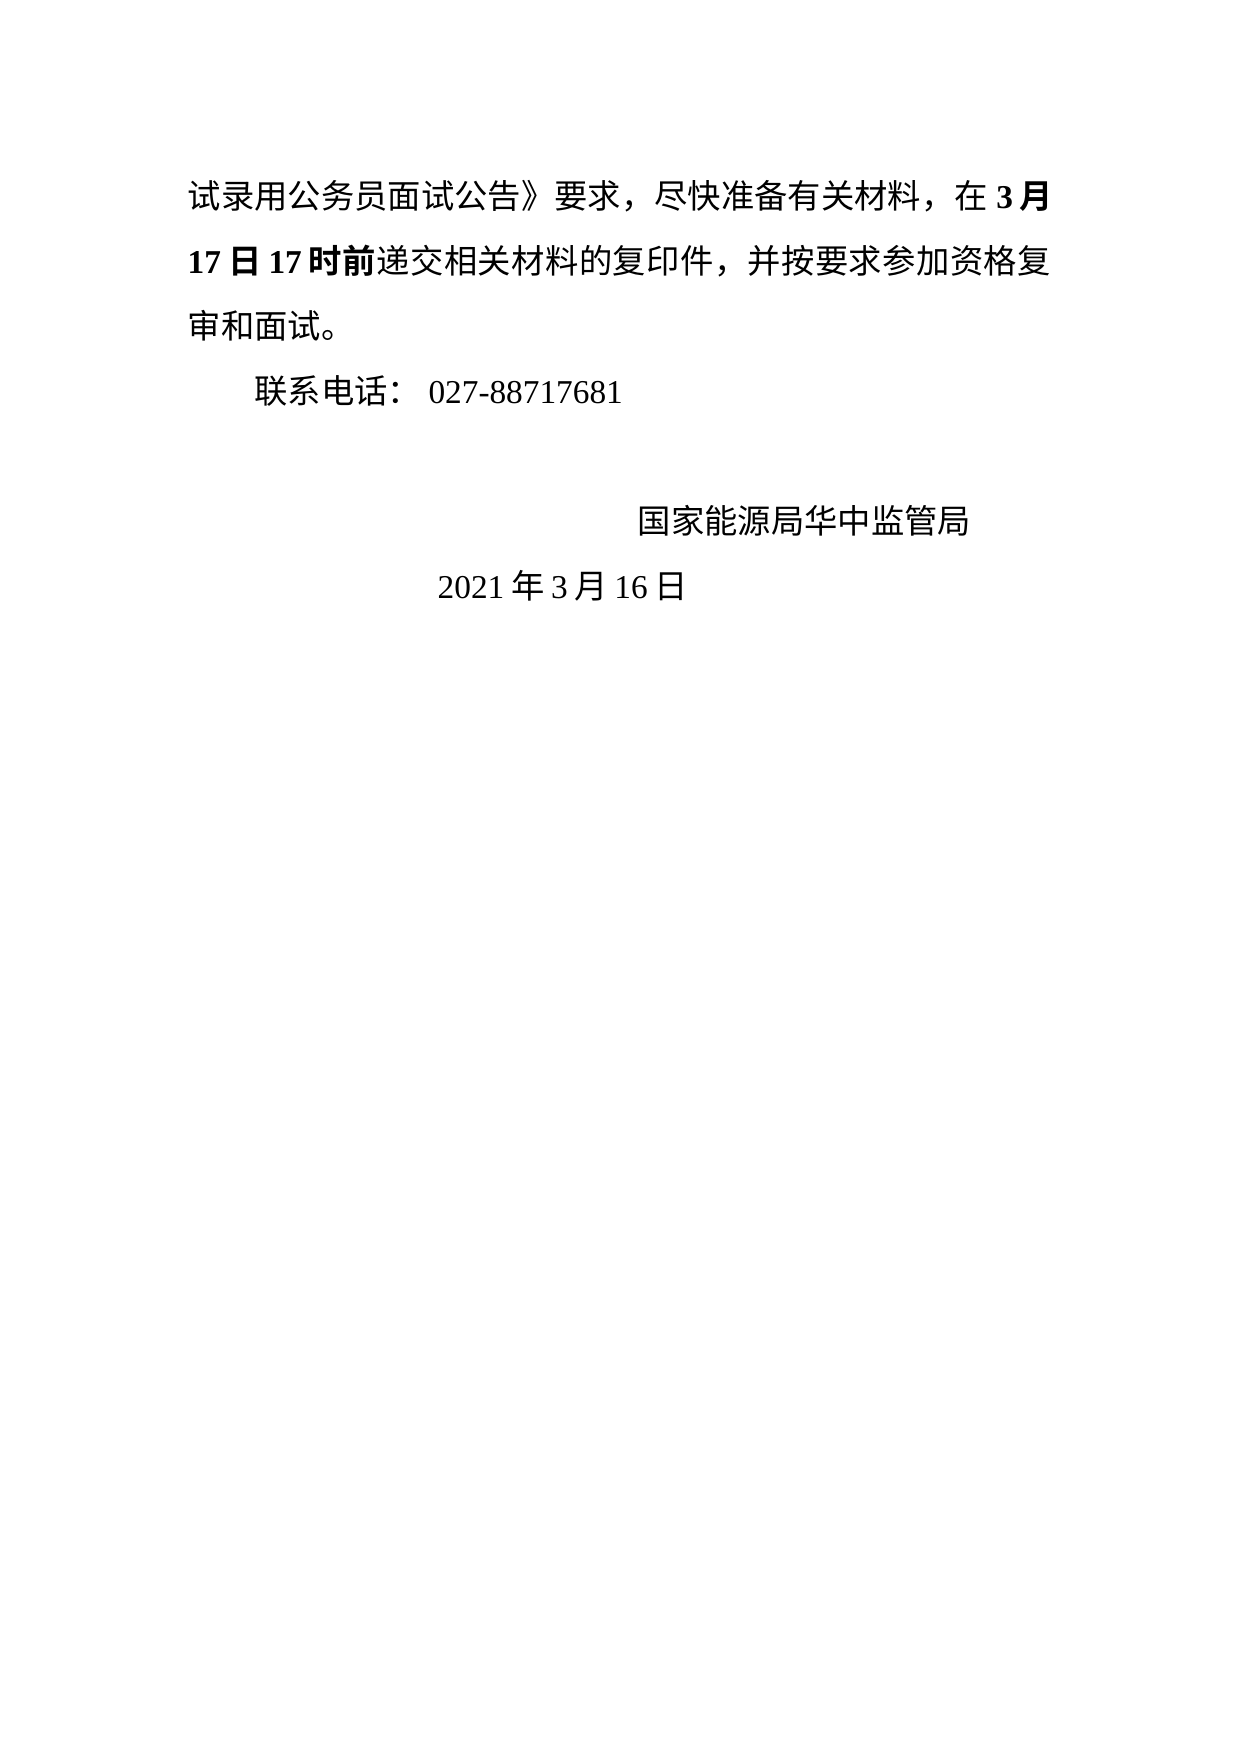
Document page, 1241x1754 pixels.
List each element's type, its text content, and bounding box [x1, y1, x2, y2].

text 国家能源局华中监管局 [187, 487, 1053, 552]
text 联系电话： 027-88717681 [187, 357, 1053, 422]
text 2021年3月16日 [187, 552, 1053, 617]
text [187, 162, 1053, 357]
